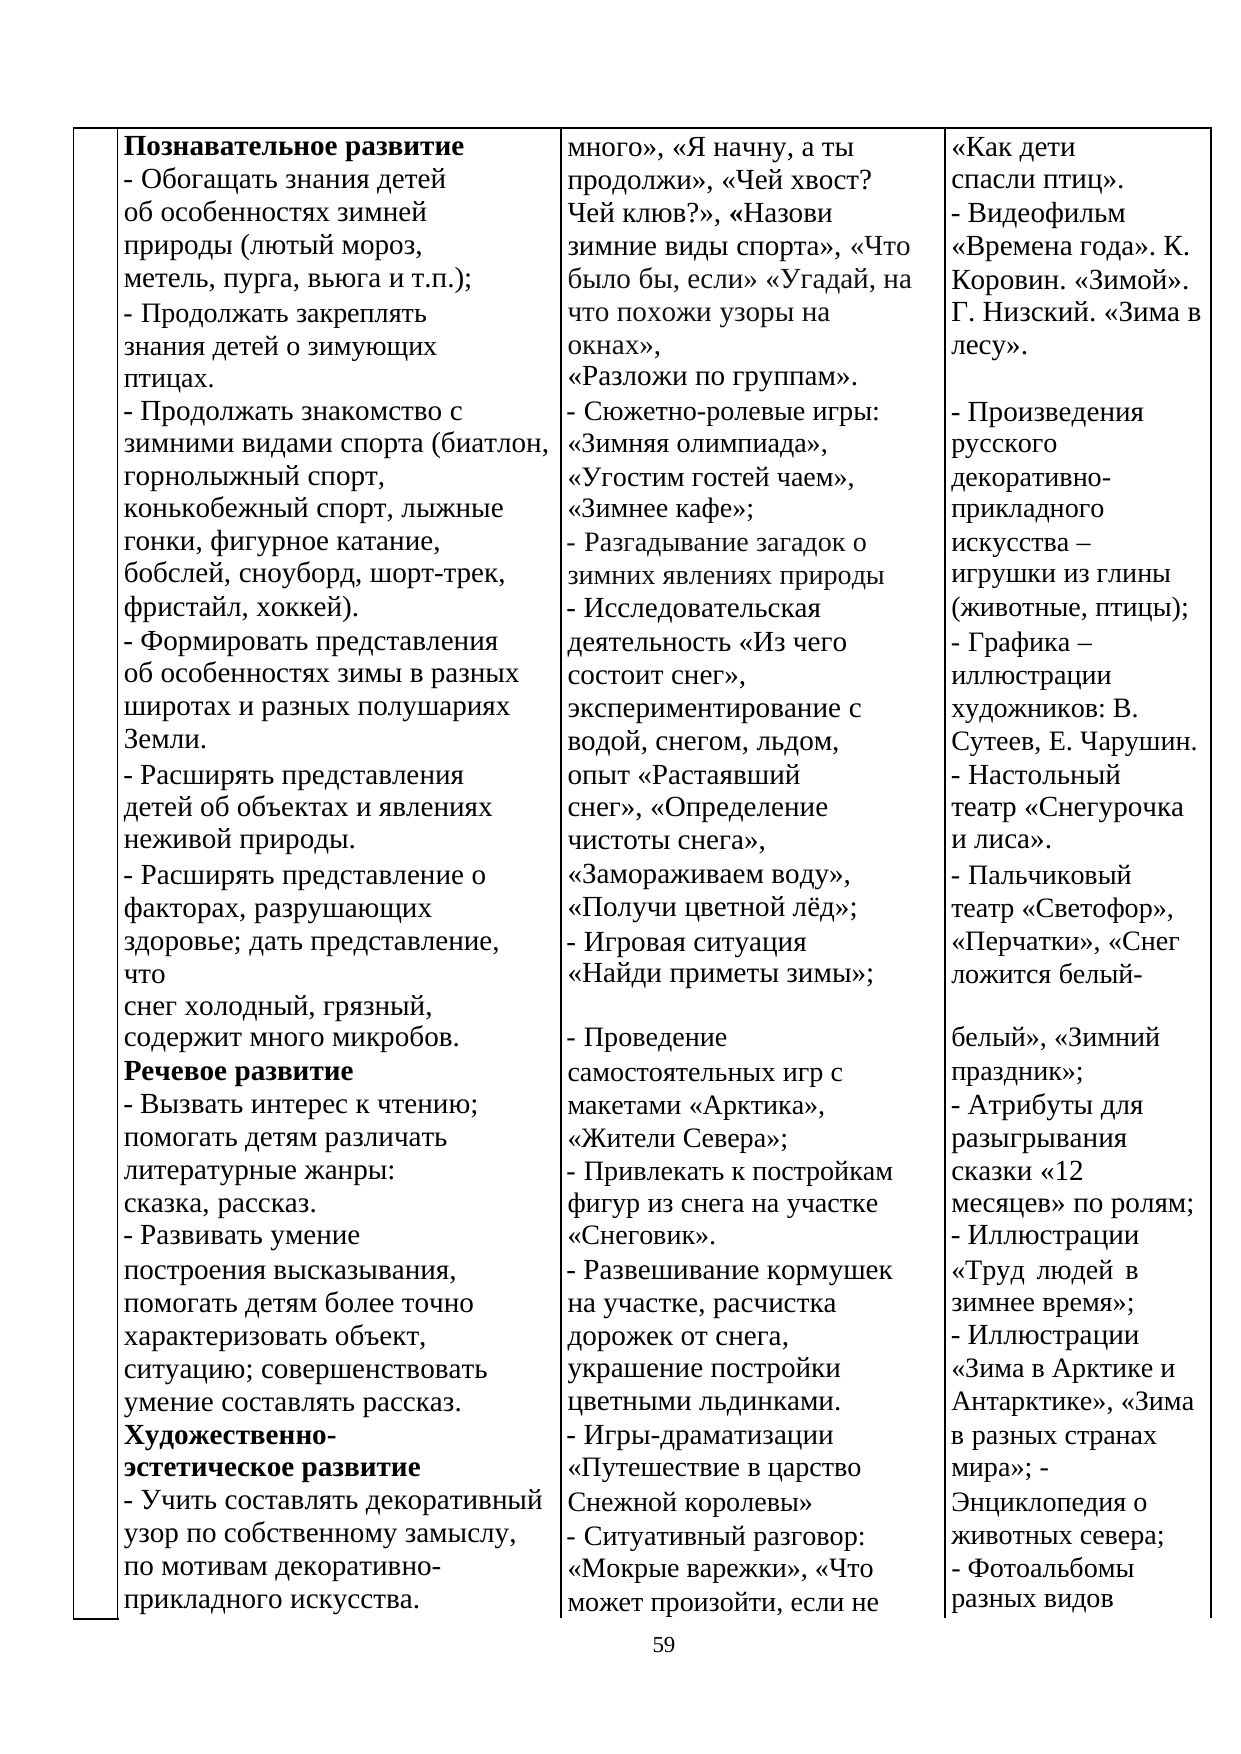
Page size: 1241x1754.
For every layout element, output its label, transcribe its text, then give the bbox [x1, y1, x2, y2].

table_cell Энциклопедия о животных севера; - Фотоальбомы разных видов [946, 1483, 1210, 1618]
table_cell самостоятельных игр с макетами «Арктика», «Жители Севера»; - Привлекать к постройкам фигур из снега на участке [562, 1054, 944, 1219]
table_cell декоративно- прикладного [946, 459, 1210, 524]
table_cell горнолыжный спорт, конькобежный спорт, лыжные [118, 459, 560, 524]
table_cell фристайл, хоккей). [118, 590, 560, 624]
table_cell деятельность «Из чего состоит снег», экспериментирование с водой, снегом, льдом, [562, 624, 944, 757]
table_cell Речевое развитие - Вызвать интерес к чтению; помогать детям различать литературные жанры: сказка, рассказ. [118, 1054, 560, 1219]
table_cell опыт «Растаявший снег», «Определение чистоты снега», [562, 757, 944, 856]
table_cell Художественно- эстетическое развитие [118, 1418, 560, 1483]
table_cell Снежной королевы» - Ситуативный разговор: «Мокрые варежки», «Что может произойти, если не [562, 1483, 944, 1618]
table_header Познавательное развитие Обогащать знания детей об особенностях зимней природы (лютый мороз, метель, пурга, вьюга и т.п.); Продолжать закреплять знания детей о зимующих птицах. [118, 129, 560, 394]
table_cell «Снеговик». [562, 1219, 944, 1251]
table_cell - Настольный театр «Снегурочка и лиса». [946, 757, 1210, 856]
table_cell - Расширять представление о факторах, разрушающих здоровье; дать представление, что снег холодный, грязный, [118, 856, 560, 1021]
table_cell - Пальчиковый театр «Светофор», «Перчатки», «Снег ложится белый- [946, 856, 1210, 1021]
table_header «Как дети спасли птиц». - Видеофильм «Времена года». К. Коровин. «Зимой». Г. Низский. «Зима в лесу». [946, 129, 1210, 394]
table_header [74, 129, 117, 1618]
table_cell «Замораживаем воду», «Получи цветной лёд»; - Игровая ситуация «Найди приметы зимы»; [562, 856, 944, 1021]
table_cell - Учить составлять декоративный узор по собственному замыслу, по мотивам декоративно- прикладного искусства. [118, 1483, 560, 1618]
table_cell - Разгадывание загадок о зимних явлениях природы [562, 524, 944, 590]
table_cell гонки, фигурное катание, бобслей, сноуборд, шорт-трек, [118, 524, 560, 590]
table_cell - Иллюстрации [946, 1219, 1210, 1251]
table_cell - Развешивание кормушек на участке, расчистка дорожек от снега, украшение постройки цветными льдинками. [562, 1251, 944, 1417]
table_cell построения высказывания, помогать детям более точно характеризовать объект, ситуацию; совершенствовать умение составлять рассказ. [118, 1251, 560, 1417]
table_header много», «Я начну, а ты продолжи», «Чей хвост? Чей клюв?», «Назови зимние виды спорта», «Что было бы, если» «Угадай, на что похожи узоры на окнах», «Разложи по группам». [562, 129, 944, 394]
table_cell - Исследовательская [562, 590, 944, 624]
table_cell - Расширять представления детей об объектах и явлениях неживой природы. [118, 757, 560, 856]
table_cell - Сюжетно-ролевые игры: «Зимняя олимпиада», [562, 394, 944, 459]
table_cell содержит много микробов. [118, 1021, 560, 1053]
table_cell - Развивать умение [118, 1219, 560, 1251]
table_cell искусства – игрушки из глины [946, 524, 1210, 590]
table_cell в разных странах мира»; - [946, 1418, 1210, 1483]
table_cell (животные, птицы); [946, 590, 1210, 624]
table_cell «Угостим гостей чаем», «Зимнее кафе»; [562, 459, 944, 524]
table_cell - Формировать представления об особенностях зимы в разных широтах и разных полушариях Земли. [118, 624, 560, 757]
table_cell - Проведение [562, 1021, 944, 1053]
table_cell «Труд людей в зимнее время»; - Иллюстрации «Зима в Арктике и Антарктике», «Зима [946, 1251, 1210, 1417]
table_cell - Продолжать знакомство с зимними видами спорта (биатлон, [118, 394, 560, 459]
table_cell - Игры-драматизации «Путешествие в царство [562, 1418, 944, 1483]
table_cell белый», «Зимний [946, 1021, 1210, 1053]
table_cell - Графика – иллюстрации художников: В. Сутеев, Е. Чарушин. [946, 624, 1210, 757]
table_cell - Произведения русского [946, 394, 1210, 459]
table_cell праздник»; - Атрибуты для разыгрывания сказки «12 месяцев» по ролям; [946, 1054, 1210, 1219]
